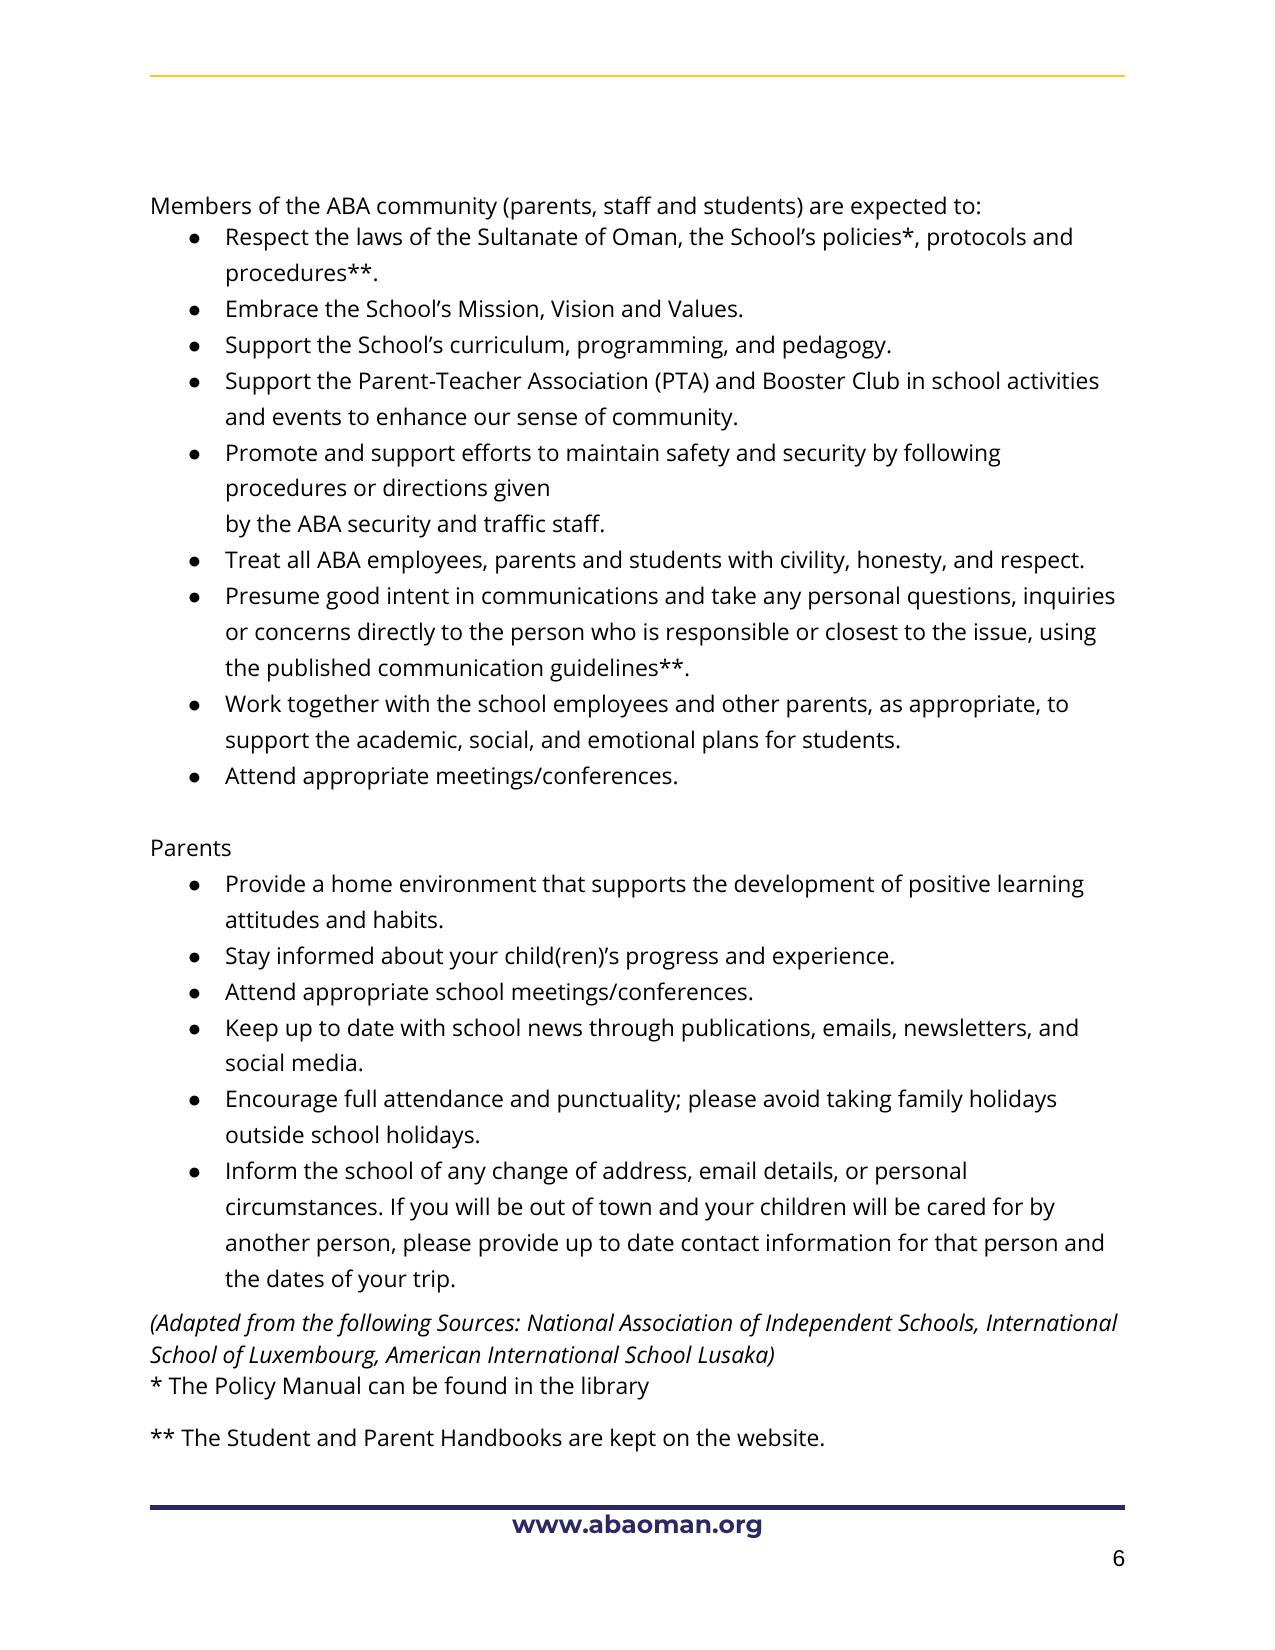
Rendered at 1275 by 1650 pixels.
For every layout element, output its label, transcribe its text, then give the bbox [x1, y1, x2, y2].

list Promote and support efforts to maintain safety and security by following procedures or directions given [187, 436, 1125, 504]
list Embrace the School’s Mission, Vision and Values. [187, 293, 1125, 324]
text Members of the ABA community (parents, staff and students) are expected to: [150, 189, 1125, 221]
list Support the School’s curriculum, programming, and pedagogy. [187, 329, 1125, 360]
list Stay informed about your child(ren)’s progress and experience. [187, 939, 1125, 971]
list Attend appropriate meetings/conferences. [187, 760, 1125, 791]
list Attend appropriate school meetings/conferences. [187, 976, 1125, 1007]
list Encourage full attendance and punctuality; please avoid taking family holidays outside school holidays. [187, 1083, 1125, 1151]
list Keep up to date with school news through publications, emails, newsletters, and social media. [187, 1011, 1125, 1079]
text Parents [150, 832, 1125, 863]
text * The Policy Manual can be found in the library [150, 1370, 1125, 1401]
list Respect the laws of the Sultanate of Oman, the School’s policies*, protocols and procedures**. [187, 221, 1125, 288]
text ** The Student and Parent Handbooks are kept on the website. [150, 1422, 1125, 1453]
list Provide a home environment that supports the development of positive learning attitudes and habits. [187, 868, 1125, 935]
text (Adapted from the following Sources: National Association of Independent Schools, International School of Luxembourg, American International School Lusaka) [150, 1307, 1125, 1370]
list Support the Parent-Teacher Association (PTA) and Booster Club in school activities and events to enhance our sense of community. [187, 364, 1125, 432]
text by the ABA security and traffic staff. [225, 508, 1125, 539]
list Inform the school of any change of address, email details, or personal circumstances. If you will be out of town and your children will be cared for by another person, please provide up to date contact information for that person and the dates of your trip. [187, 1155, 1125, 1294]
list Work together with the school employees and other parents, as appropriate, to support the academic, social, and emotional plans for students. [187, 688, 1125, 755]
list Presume good intent in communications and take any personal questions, inquiries or concerns directly to the person who is responsible or closest to the issue, using the published communication guidelines**. [187, 580, 1125, 683]
list Treat all ABA employees, parents and students with civility, honesty, and respect. [187, 544, 1125, 576]
